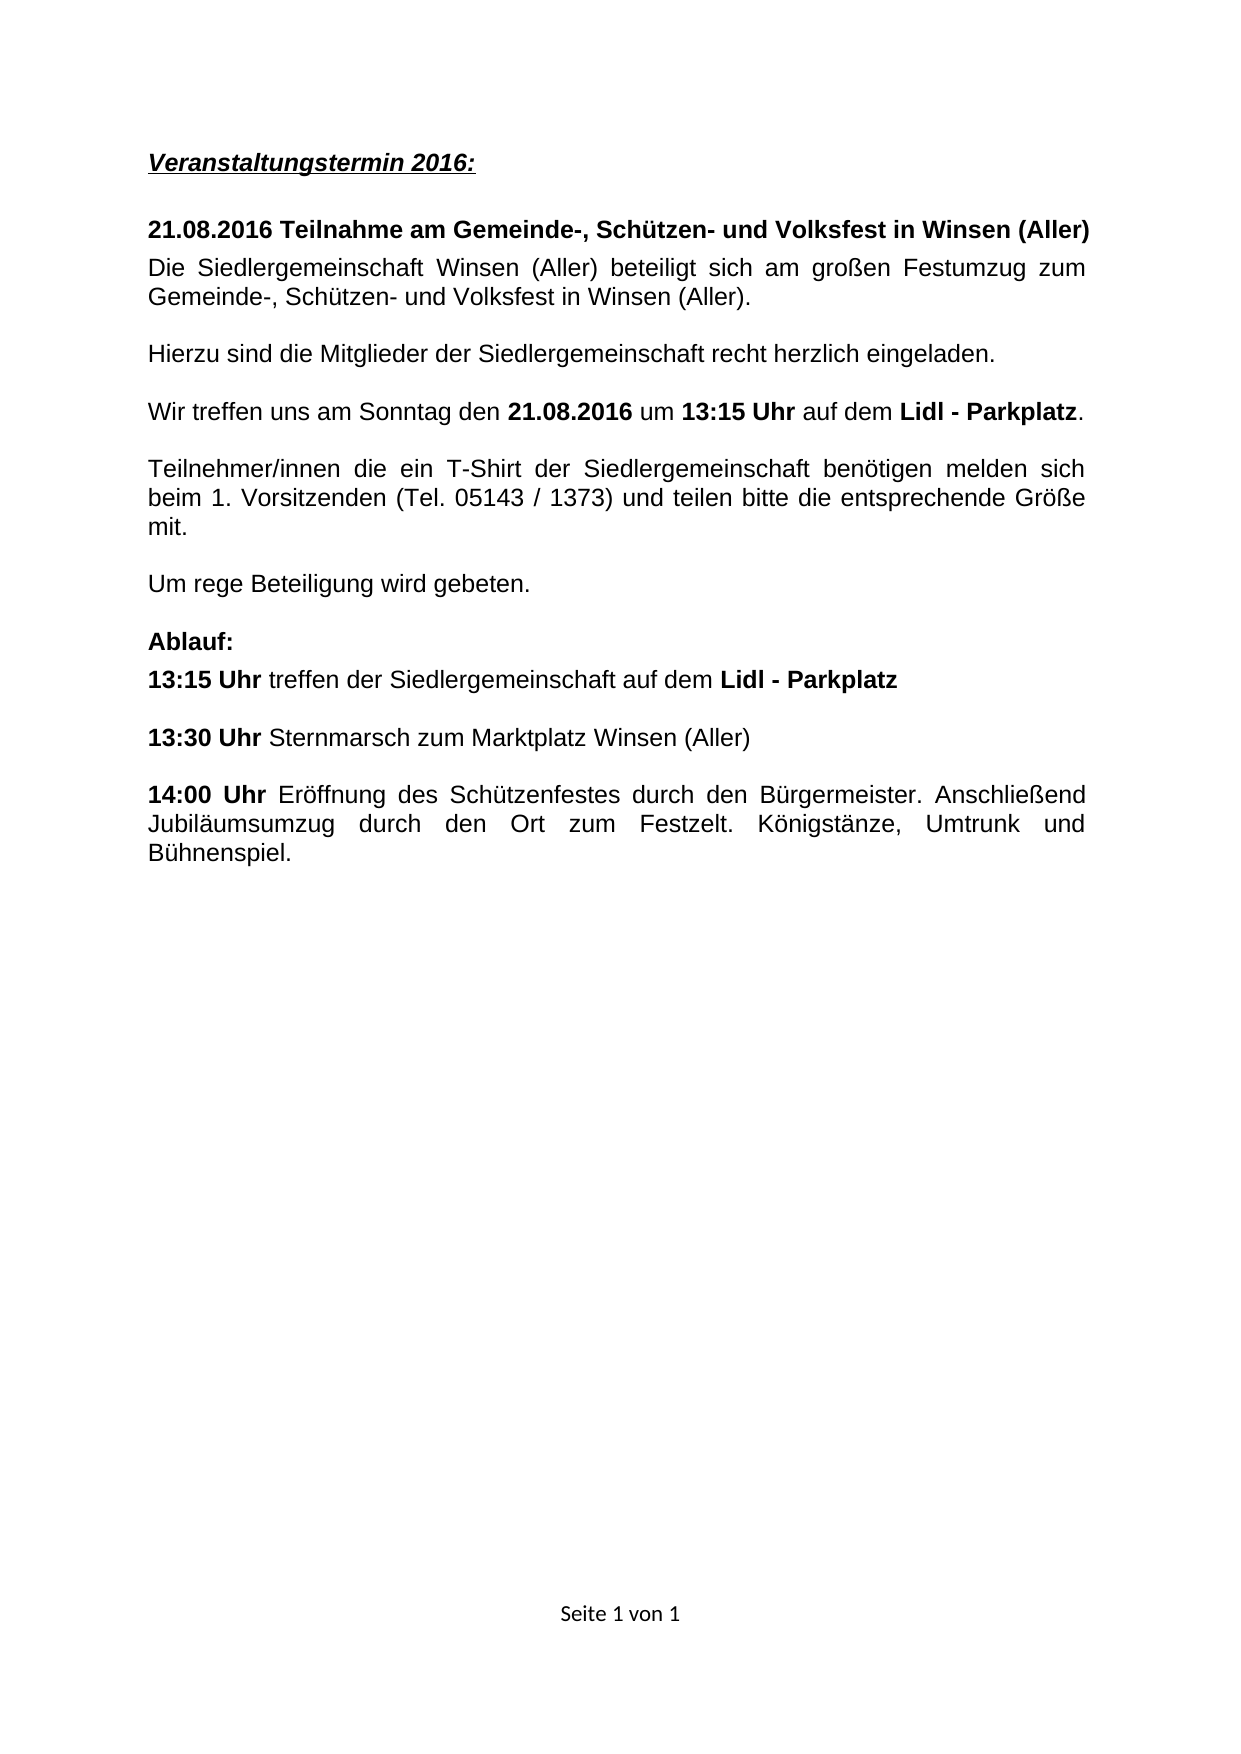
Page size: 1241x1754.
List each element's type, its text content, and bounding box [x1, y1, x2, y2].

text Hierzu sind die Mitglieder der Siedlergemeinschaft recht herzlich eingeladen. [148, 339, 1087, 368]
text Wir treffen uns am Sonntag den 21.08.2016 um 13:15 Uhr auf dem Lidl - Parkplatz. [148, 397, 1087, 426]
text Veranstaltungstermin 2016: [148, 148, 1093, 176]
text Ablauf: [148, 627, 1087, 656]
text Teilnehmer/innen die ein T-Shirt der Siedlergemeinschaft benötigen melden sich beim 1. Vorsitzenden (Tel. 05143 / 1373) und teilen bitte die entsprechende Größe mit. [148, 454, 1087, 541]
text Die Siedlergemeinschaft Winsen (Aller) beteiligt sich am großen Festumzug zum Gemeinde-, Schützen- und Volksfest in Winsen (Aller). [148, 253, 1087, 311]
text 14:00 Uhr Eröffnung des Schützenfestes durch den Bürgermeister. Anschließend Jubiläumsumzug durch den Ort zum Festzelt. Königstänze, Umtrunk und Bühnenspiel. [148, 780, 1087, 867]
text Um rege Beteiligung wird gebeten. [148, 569, 1087, 598]
text 21.08.2016 Teilnahme am Gemeinde-, Schützen- und Volksfest in Winsen (Aller) [148, 215, 1093, 243]
text 13:30 Uhr Sternmarsch zum Marktplatz Winsen (Aller) [148, 723, 1087, 752]
text 13:15 Uhr treffen der Siedlergemeinschaft auf dem Lidl - Parkplatz [148, 665, 1087, 694]
